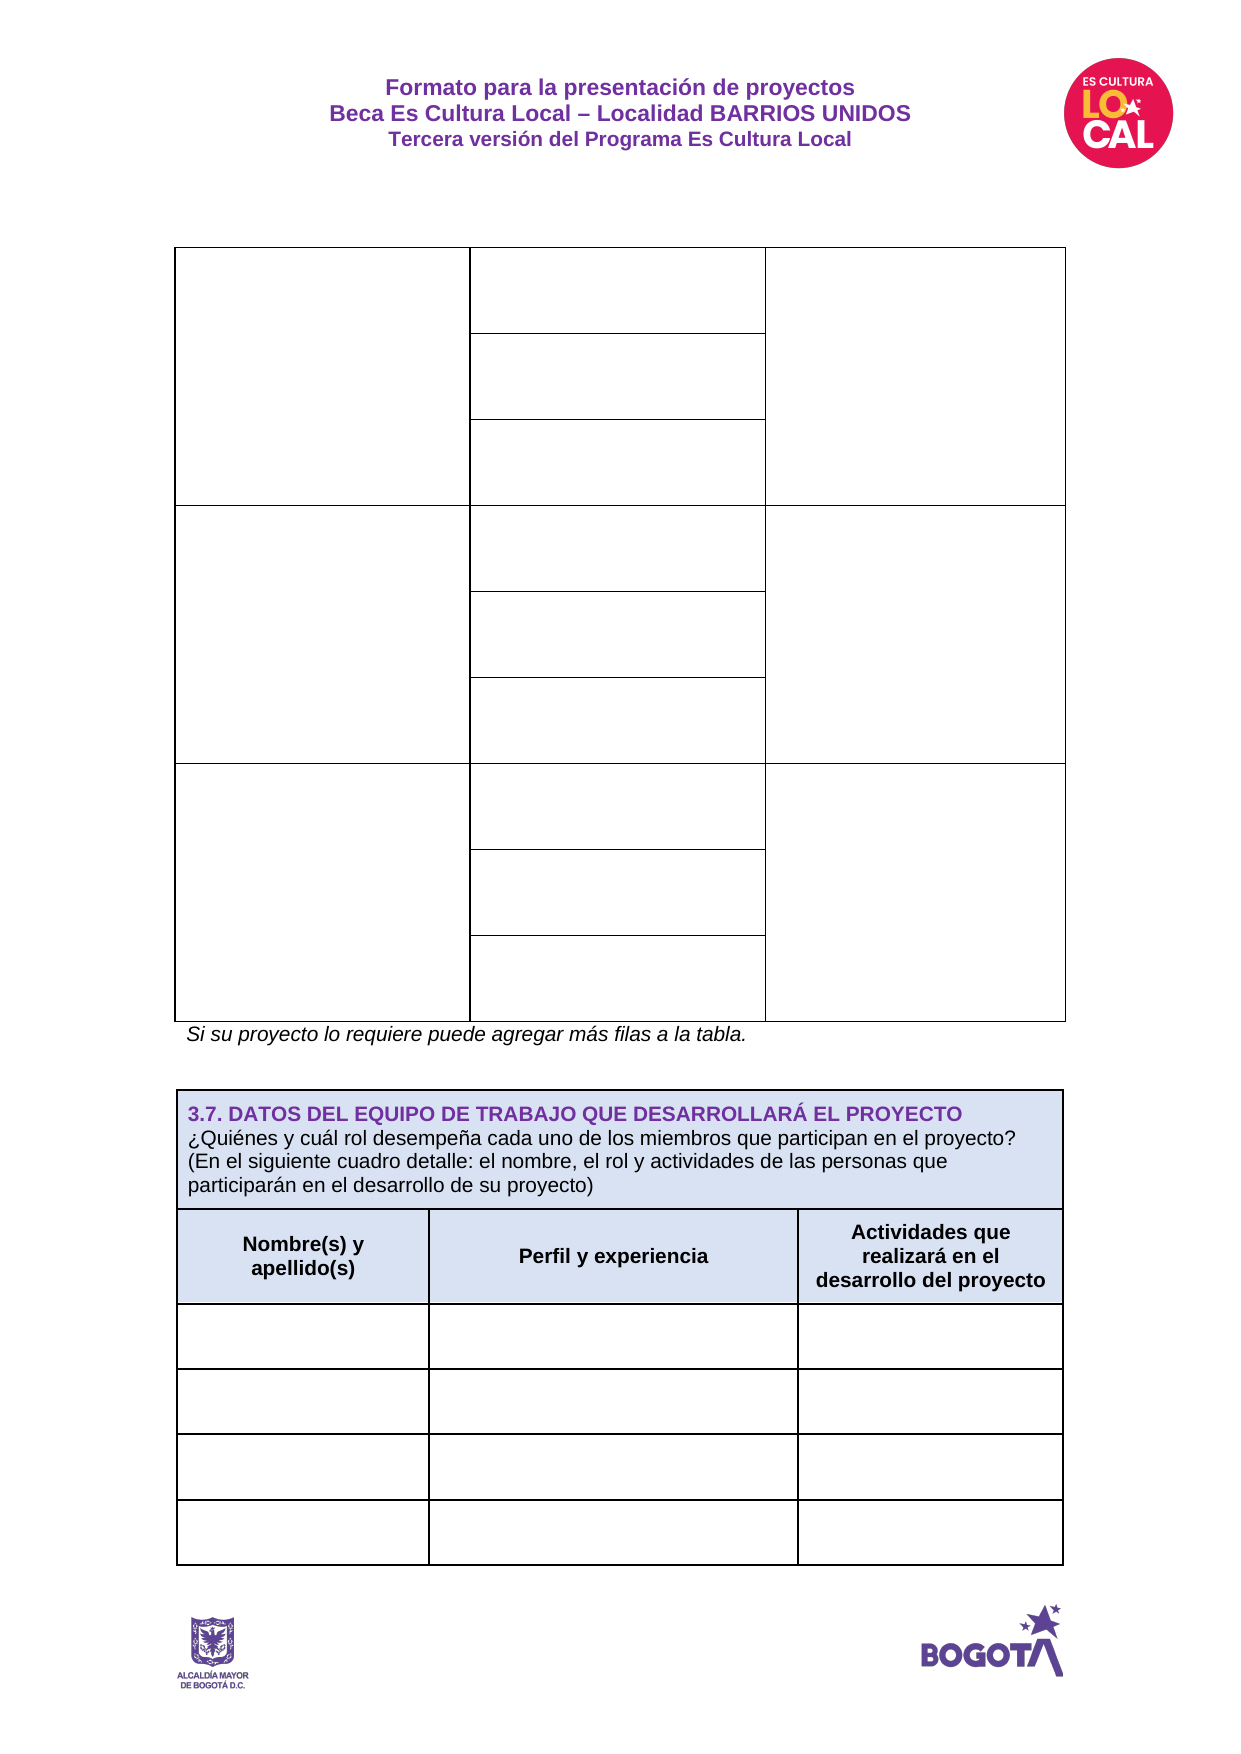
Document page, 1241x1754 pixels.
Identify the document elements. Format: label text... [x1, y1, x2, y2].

table_cell Actividades que realizará en el desarrollo del proyecto [799, 1210, 1062, 1302]
table_cell [430, 1305, 797, 1368]
table_cell [766, 764, 1065, 1021]
table_cell Perfil y experiencia [430, 1210, 797, 1302]
table_cell [799, 1370, 1062, 1433]
table_cell [178, 1435, 428, 1499]
table_cell [766, 248, 1065, 505]
table_cell [176, 248, 469, 505]
table_header 3.7. DATOS DEL EQUIPO DE TRABAJO QUE DESARROLLARÁ EL PROYECTO ¿Quiénes y cuál rol desempeña cada uno de los miembros que participan en el proyecto? (En el siguiente cuadro detalle: el nombre, el rol y actividades de las personas que participarán en el desarrollo de su proyecto) [178, 1091, 1062, 1208]
table_cell [176, 764, 469, 1021]
table_cell [471, 678, 765, 763]
table_cell [178, 1370, 428, 1433]
table_cell [799, 1305, 1062, 1368]
table_cell [471, 334, 765, 419]
table_cell [178, 1305, 428, 1368]
table_cell Nombre(s) y apellido(s) [178, 1210, 428, 1302]
table_cell [430, 1435, 797, 1499]
table_cell [178, 1501, 428, 1564]
table_cell [471, 248, 765, 333]
table_cell [471, 936, 765, 1021]
table_cell [430, 1501, 797, 1564]
table_cell [471, 764, 765, 849]
table_cell [766, 506, 1065, 763]
table_cell [471, 850, 765, 935]
table_cell [430, 1370, 797, 1433]
table_cell [471, 592, 765, 677]
table_cell [471, 420, 765, 505]
table_cell Si su proyecto lo requiere puede agregar más filas a la tabla. [175, 1022, 1065, 1065]
picture [1063, 57, 1174, 169]
picture [177, 1604, 252, 1689]
table_cell [471, 506, 765, 591]
table_cell [799, 1435, 1062, 1499]
table_cell [176, 506, 469, 763]
table_cell [799, 1501, 1062, 1564]
picture [919, 1604, 1063, 1689]
